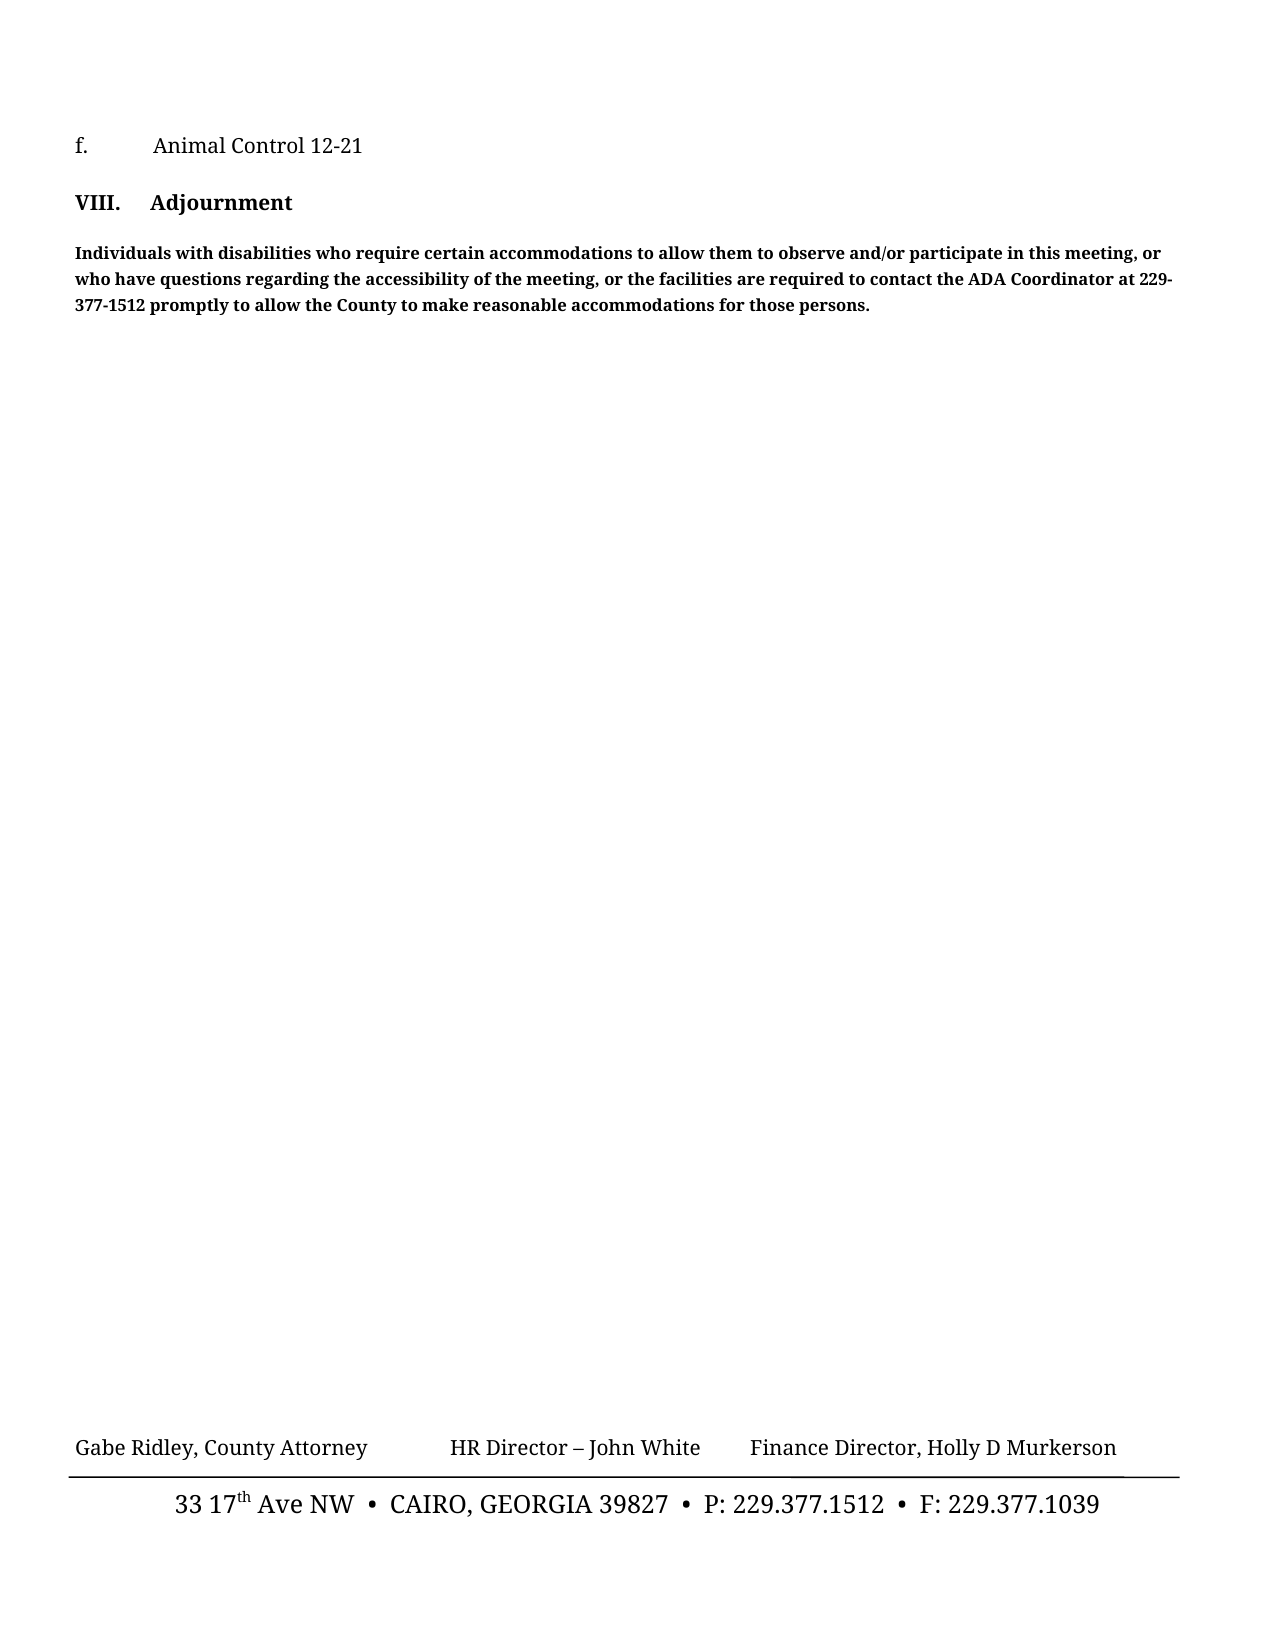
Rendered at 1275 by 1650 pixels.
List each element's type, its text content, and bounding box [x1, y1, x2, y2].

text VIII. Adjournment [75, 188, 1200, 216]
text f. Animal Control 12-21 [75, 131, 1200, 159]
text Individuals with disabilities who require certain accommodations to allow them to observe and/or participate in this meeting, or who have questions regarding the accessibility of the meeting, or the facilities are required to contact the ADA Coordinator at 229-377-1512 promptly to allow the County to make reasonable accommodations for those persons. [75, 241, 1200, 316]
